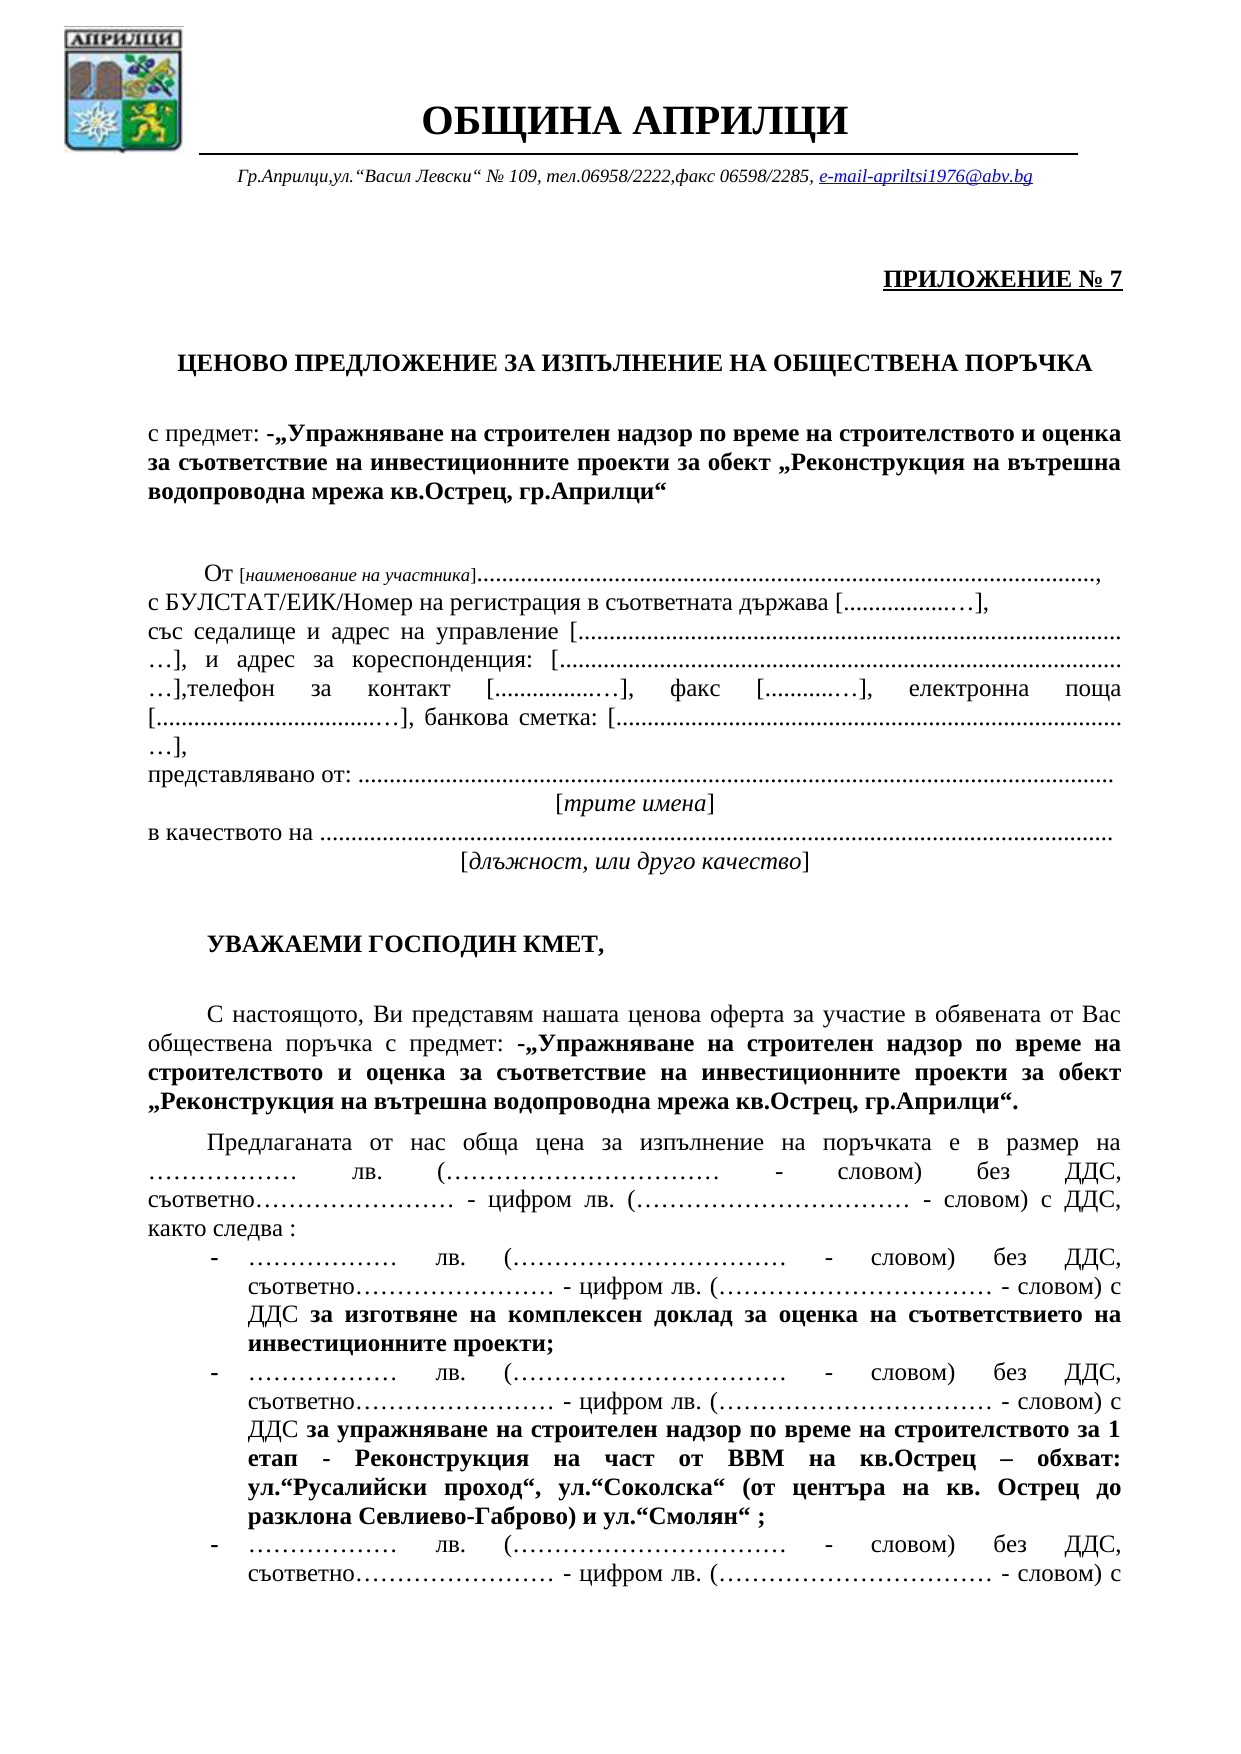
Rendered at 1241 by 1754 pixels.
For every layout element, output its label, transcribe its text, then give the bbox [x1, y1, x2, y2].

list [210, 1529, 1122, 1587]
text със седалище и адрес на управление [.......................................................................................…], и адрес за кореспонденция: [..........................................................................................…],телефон за контакт [................…], факс [...........…], електронна поща [...................................…], банкова сметка: [.................................................................................…], [148, 616, 1122, 759]
text [трите имена] [148, 788, 1122, 817]
text С настоящото, Ви представям нашата ценова оферта за участие в обявената от Вас обществена поръчка с предмет: -„Упражняване на строителен надзор по време на строителството и оценка за съответствие на инвестиционните проекти за обект „Реконструкция на вътрешна водопроводна мрежа кв.Острец, гр.Априлци“. [148, 999, 1122, 1114]
text с предмет: -„Упражняване на строителен надзор по време на строителството и оценка за съответствие на инвестиционните проекти за обект „Реконструкция на вътрешна водопроводна мрежа кв.Острец, гр.Априлци“ [148, 418, 1122, 504]
text в качеството на ............................................................................................................................... [148, 817, 1122, 846]
list ……………… лв. (…………………………… - словом) без ДДС, съответно…………………… - цифром лв. (…………………………… - словом) с ДДС за упражняване на строителен надзор по време на строителството за 1 етап - Реконструкция на част от ВВМ на кв.Острец – обхват: ул.“Русалийски проход“, ул.“Соколска“ (от центъра на кв. Острец до разклона Севлиево-Габрово) и ул.“Смолян“ ; [210, 1357, 1122, 1529]
text ЦЕНОВО ПРЕДЛОЖЕНИЕ ЗА ИЗПЪЛНЕНИЕ НА ОБЩЕСТВЕНА ПОРЪЧКА [148, 348, 1122, 377]
text с БУЛСТАТ/ЕИК/Номер на регистрация в съответната държава [.................…], [148, 587, 1122, 616]
text Предлаганата от нас обща цена за изпълнение на поръчката е в размер на ……………… лв. (…………………………… - словом) без ДДС, съответно…………………… - цифром лв. (…………………………… - словом) с ДДС, както следва : [148, 1127, 1122, 1242]
text УВАЖАЕМИ ГОСПОДИН КМЕТ, [148, 929, 1122, 958]
text ПРИЛОЖЕНИЕ № 7 [148, 264, 1122, 294]
text [длъжност, или друго качество] [148, 846, 1122, 874]
text представлявано от: ......................................................................................................................... [148, 759, 1122, 788]
text От [наименование на участника]..................................................................................................., [204, 558, 1122, 587]
list ……………… лв. (…………………………… - словом) без ДДС, съответно…………………… - цифром лв. (…………………………… - словом) с ДДС за изготвяне на комплексен доклад за оценка на съответствието на инвестиционните проекти; [210, 1242, 1122, 1357]
